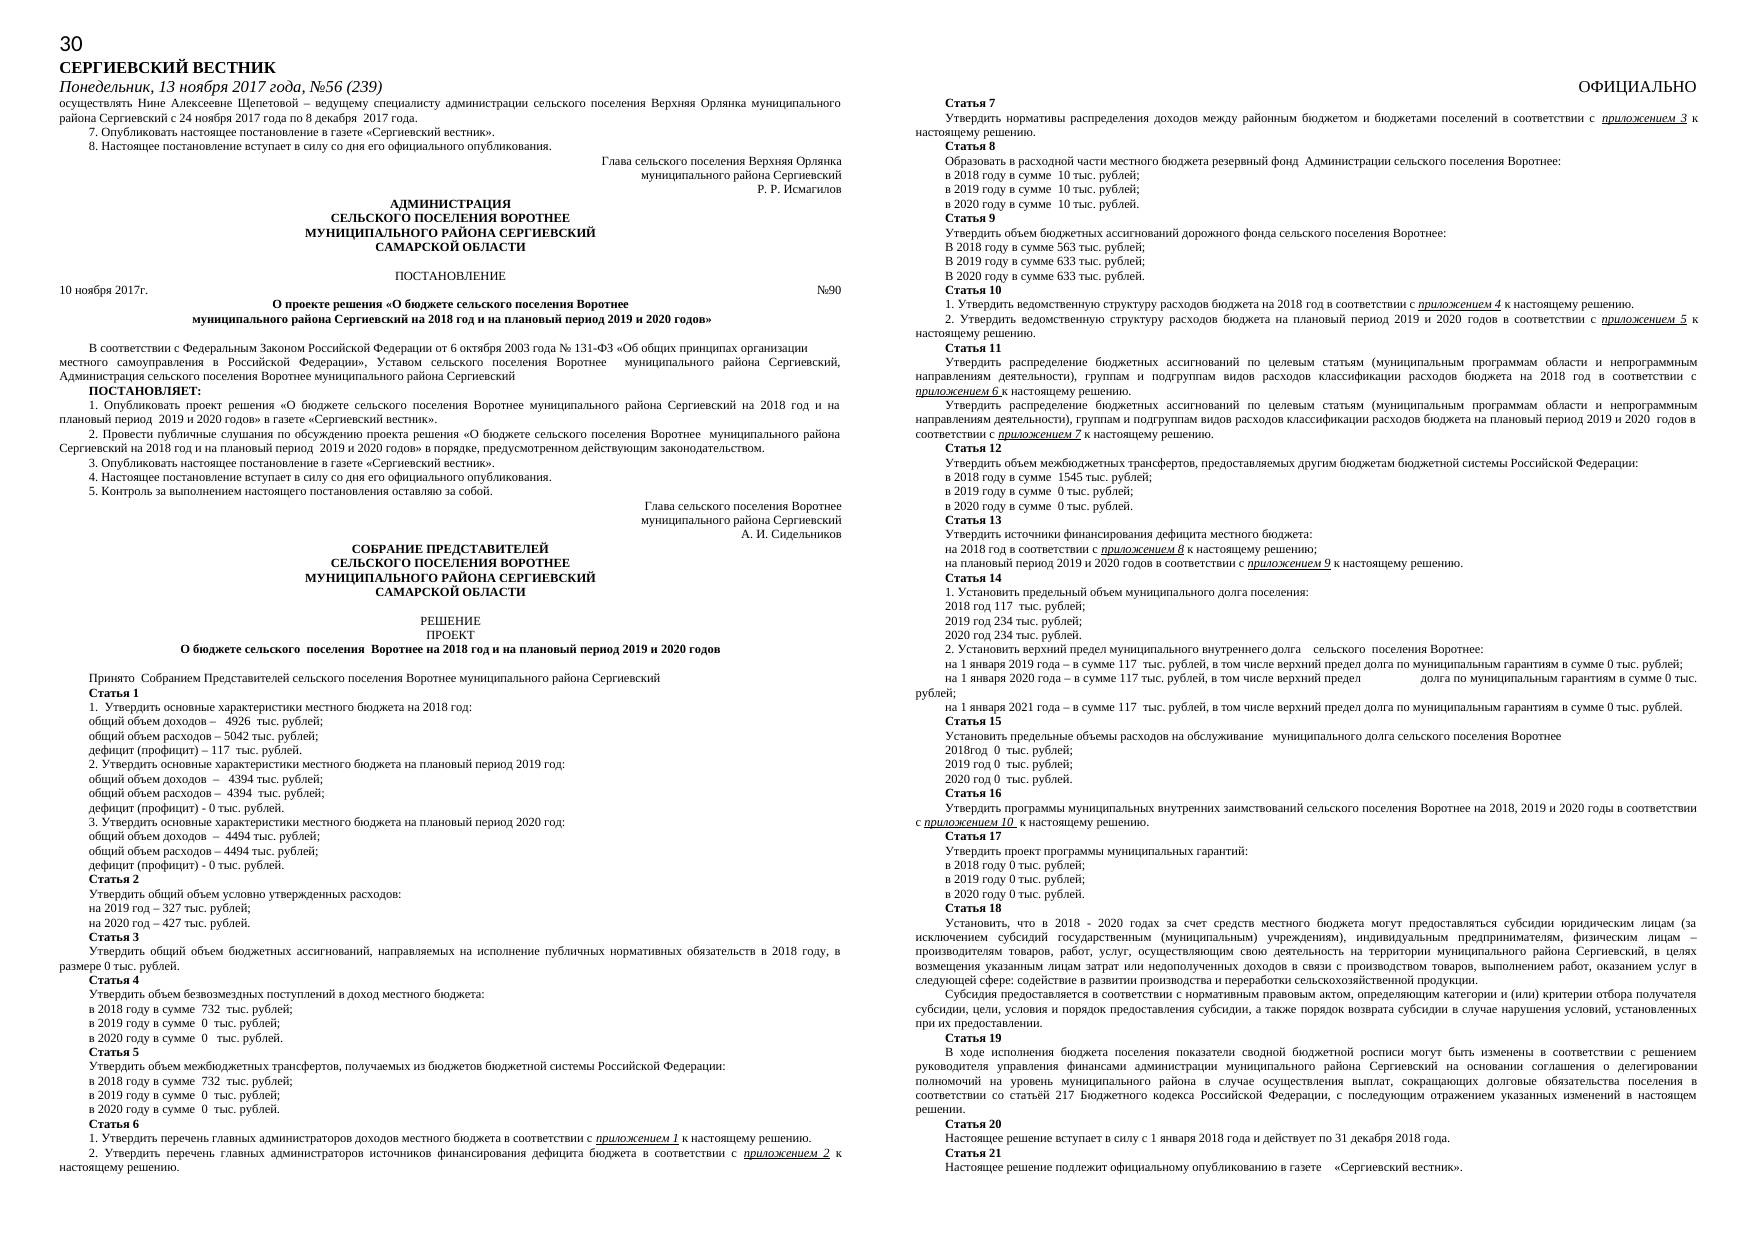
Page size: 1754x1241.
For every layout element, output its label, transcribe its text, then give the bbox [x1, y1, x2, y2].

text 1. Опубликовать проект решения «О бюджете сельского поселения Воротнее муниципального района Сергиевский на 2018 год и на плановый период 2019 и 2020 годов» в газете «Сергиевский вестник». [59, 398, 842, 427]
text 2019 год 0 тыс. рублей; [915, 757, 1698, 772]
text 7. Опубликовать настоящее постановление в газете «Сергиевский вестник». [59, 125, 842, 139]
text Статья 18 [915, 901, 1698, 915]
text СЕЛЬСКОГО ПОСЕЛЕНИЯ ВОРОТНЕЕ [59, 211, 842, 225]
text муниципального района Сергиевский [59, 168, 842, 182]
text на 2020 год – 427 тыс. рублей. [59, 915, 842, 930]
text 1. Утвердить основные характеристики местного бюджета на 2018 год: [59, 700, 842, 714]
text Статья 4 [59, 973, 842, 987]
text в 2020 году в сумме 0 тыс. рублей. [59, 1030, 842, 1045]
text ПРОЕКТ [59, 628, 842, 642]
text общий объем расходов – 4394 тыс. рублей; [59, 786, 842, 800]
text 2. Утвердить ведомственную структуру расходов бюджета на плановый период 2019 и 2020 годов в соответствии с приложением 5 к настоящему решению. [915, 312, 1698, 340]
text на 1 января 2020 года – в сумме 117 тыс. рублей, в том числе верхний предел долга по муниципальным гарантиям в сумме 0 тыс. рублей; [915, 671, 1698, 700]
text Утвердить объем безвозмездных поступлений в доход местного бюджета: [59, 987, 842, 1002]
text В 2020 году в сумме 633 тыс. рублей. [915, 268, 1698, 283]
text 1. Утвердить ведомственную структуру расходов бюджета на 2018 год в соответствии с приложением 4 к настоящему решению. [915, 297, 1698, 312]
text САМАРСКОЙ ОБЛАСТИ [59, 240, 842, 254]
text Утвердить источники финансирования дефицита местного бюджета: [915, 527, 1698, 542]
text Статья 3 [59, 930, 842, 944]
text общий объем доходов – 4394 тыс. рублей; [59, 772, 842, 786]
text общий объем доходов – 4926 тыс. рублей; [59, 714, 842, 728]
text Утвердить проект программы муниципальных гарантий: [915, 843, 1698, 858]
text РЕШЕНИЕ [59, 613, 842, 628]
text Статья 5 [59, 1045, 842, 1059]
text муниципального района Сергиевский [59, 513, 842, 527]
text в 2019 году в сумме 0 тыс. рублей; [59, 1016, 842, 1030]
text Статья 10 [915, 283, 1698, 297]
text В 2018 году в сумме 563 тыс. рублей; [915, 240, 1698, 254]
text дефицит (профицит) - 0 тыс. рублей. [59, 800, 842, 815]
text ПОСТАНОВЛЯЕТ: [59, 383, 842, 398]
text 2020 год 234 тыс. рублей. [915, 628, 1698, 642]
text Статья 14 [915, 570, 1698, 585]
text Настоящее решение подлежит официальному опубликованию в газете «Сергиевский вестник». [915, 1160, 1698, 1174]
text Глава сельского поселения Верхняя Орлянка [59, 153, 842, 168]
text В ходе исполнения бюджета поселения показатели сводной бюджетной росписи могут быть изменены в соответствии с решением руководителя управления финансами администрации муниципального района Сергиевский на основании соглашения о делегировании полномочий на уровень муниципального района в случае осуществления выплат, сокращающих долговые обязательства поселения в соответствии со статьёй 217 Бюджетного кодекса Российской Федерации, с последующим отражением указанных изменений в настоящем решении. [915, 1045, 1698, 1117]
text 5. Контроль за выполнением настоящего постановления оставляю за собой. [59, 484, 842, 498]
text 3. Опубликовать настоящее постановление в газете «Сергиевский вестник». [59, 455, 842, 470]
text в 2020 году в сумме 0 тыс. рублей. [915, 498, 1698, 513]
text В 2019 году в сумме 633 тыс. рублей; [915, 254, 1698, 268]
text 10 ноября 2017г. №90 [59, 283, 842, 297]
text 2. Утвердить основные характеристики местного бюджета на плановый период 2019 год: [59, 757, 842, 772]
text Глава сельского поселения Воротнее [59, 498, 842, 513]
text Утвердить программы муниципальных внутренних заимствований сельского поселения Воротнее на 2018, 2019 и 2020 годы в соответствии с приложением 10 к настоящему решению. [915, 800, 1698, 829]
text в 2018 году 0 тыс. рублей; [915, 858, 1698, 872]
text Настоящее решение вступает в силу с 1 января 2018 года и действует по 31 декабря 2018 года. [915, 1131, 1698, 1145]
text Статья 8 [915, 139, 1698, 153]
text Установить, что в 2018 - 2020 годах за счет средств местного бюджета могут предоставляться субсидии юридическим лицам (за исключением субсидий государственным (муниципальным) учреждениям), индивидуальным предпринимателям, физическим лицам – производителям товаров, работ, услуг, осуществляющим свою деятельность на территории муниципального района Сергиевский, в целях возмещения указанным лицам затрат или недополученных доходов в связи с производством товаров, выполнением работ, оказанием услуг в следующей сфере: содействие в развитии производства и переработки сельскохозяйственной продукции. [915, 915, 1698, 987]
text 8. Настоящее постановление вступает в силу со дня его официального опубликования. [59, 139, 842, 153]
text общий объем расходов – 4494 тыс. рублей; [59, 843, 842, 858]
text в 2020 году в сумме 10 тыс. рублей. [915, 197, 1698, 211]
text Статья 9 [915, 211, 1698, 225]
text местного самоуправления в Российской Федерации», Уставом сельского поселения Воротнее муниципального района Сергиевский, Администрация сельского поселения Воротнее муниципального района Сергиевский [59, 355, 842, 383]
text Образовать в расходной части местного бюджета резервный фонд Администрации сельского поселения Воротнее: [915, 153, 1698, 168]
text Утвердить общий объем бюджетных ассигнований, направляемых на исполнение публичных нормативных обязательств в 2018 году, в размере 0 тыс. рублей. [59, 944, 842, 973]
text на 1 января 2019 года – в сумме 117 тыс. рублей, в том числе верхний предел долга по муниципальным гарантиям в сумме 0 тыс. рублей; [915, 657, 1698, 671]
text в 2018 году в сумме 1545 тыс. рублей; [915, 470, 1698, 484]
text в 2018 году в сумме 732 тыс. рублей; [59, 1002, 842, 1016]
text общий объем расходов – 5042 тыс. рублей; [59, 728, 842, 743]
text САМАРСКОЙ ОБЛАСТИ [59, 585, 842, 599]
text Статья 19 [915, 1030, 1698, 1045]
text 2020 год 0 тыс. рублей. [915, 772, 1698, 786]
text в 2018 году в сумме 10 тыс. рублей; [915, 168, 1698, 182]
text Утвердить общий объем условно утвержденных расходов: [59, 887, 842, 901]
text дефицит (профицит) - 0 тыс. рублей. [59, 858, 842, 872]
text Утвердить объем межбюджетных трансфертов, получаемых из бюджетов бюджетной системы Российской Федерации: [59, 1059, 842, 1073]
text 2019 год 234 тыс. рублей; [915, 613, 1698, 628]
text Утвердить распределение бюджетных ассигнований по целевым статьям (муниципальным программам области и непрограммным направлениям деятельности), группам и подгруппам видов расходов классификации расходов бюджета на 2018 год в соответствии с приложением 6 к настоящему решению. [915, 355, 1698, 398]
text Принято Собранием Представителей сельского поселения Воротнее муниципального района Сергиевский [59, 671, 842, 685]
text в 2019 году в сумме 0 тыс. рублей; [915, 484, 1698, 498]
text Утвердить распределение бюджетных ассигнований по целевым статьям (муниципальным программам области и непрограммным направлениям деятельности), группам и подгруппам видов расходов классификации расходов бюджета на плановый период 2019 и 2020 годов в соответствии с приложением 7 к настоящему решению. [915, 398, 1698, 441]
text Утвердить объем бюджетных ассигнований дорожного фонда сельского поселения Воротнее: [915, 225, 1698, 240]
text Статья 11 [915, 340, 1698, 355]
text МУНИЦИПАЛЬНОГО РАЙОНА СЕРГИЕВСКИЙ [59, 225, 842, 240]
text Статья 12 [915, 441, 1698, 455]
text 2. Установить верхний предел муниципального внутреннего долга сельского поселения Воротнее: [915, 642, 1698, 657]
text Статья 1 [59, 685, 842, 700]
text Статья 2 [59, 872, 842, 887]
text в 2020 году 0 тыс. рублей. [915, 887, 1698, 901]
text СОБРАНИЕ ПРЕДСТАВИТЕЛЕЙ [59, 542, 842, 556]
text АДМИНИСТРАЦИЯ [59, 197, 842, 211]
text О проекте решения «О бюджете сельского поселения Воротнее [59, 297, 842, 312]
text Статья 21 [915, 1145, 1698, 1160]
text Утвердить объем межбюджетных трансфертов, предоставляемых другим бюджетам бюджетной системы Российской Федерации: [915, 455, 1698, 470]
text на 1 января 2021 года – в сумме 117 тыс. рублей, в том числе верхний предел долга по муниципальным гарантиям в сумме 0 тыс. рублей. [915, 700, 1698, 714]
text ПОСТАНОВЛЕНИЕ [59, 268, 842, 283]
text Статья 7 [915, 96, 1698, 110]
text Установить предельные объемы расходов на обслуживание муниципального долга сельского поселения Воротнее [915, 728, 1698, 743]
text 2. Утвердить перечень главных администраторов источников финансирования дефицита бюджета в соответствии с приложением 2 к настоящему решению. [59, 1145, 842, 1174]
text в 2019 году в сумме 10 тыс. рублей; [915, 182, 1698, 197]
text Статья 16 [915, 786, 1698, 800]
text Субсидия предоставляется в соответствии с нормативным правовым актом, определяющим категории и (или) критерии отбора получателя субсидии, цели, условия и порядок предоставления субсидии, а также порядок возврата субсидии в случае нарушения условий, установленных при их предоставлении. [915, 987, 1698, 1030]
text Утвердить нормативы распределения доходов между районным бюджетом и бюджетами поселений в соответствии с приложением 3 к настоящему решению. [915, 110, 1698, 139]
text 2018год 0 тыс. рублей; [915, 743, 1698, 757]
text общий объем доходов – 4494 тыс. рублей; [59, 829, 842, 843]
text Статья 13 [915, 513, 1698, 527]
text в 2018 году в сумме 732 тыс. рублей; [59, 1073, 842, 1088]
text 2. Провести публичные слушания по обсуждению проекта решения «О бюджете сельского поселения Воротнее муниципального района Сергиевский на 2018 год и на плановый период 2019 и 2020 годов» в порядке, предусмотренном действующим законодательством. [59, 427, 842, 455]
text муниципального района Сергиевский на 2018 год и на плановый период 2019 и 2020 годов» [59, 312, 842, 326]
text 2018 год 117 тыс. рублей; [915, 599, 1698, 613]
text 1. Установить предельный объем муниципального долга поселения: [915, 585, 1698, 599]
text 1. Утвердить перечень главных администраторов доходов местного бюджета в соответствии с приложением 1 к настоящему решению. [59, 1131, 842, 1145]
text Р. Р. Исмагилов [59, 182, 842, 197]
text 4. Настоящее постановление вступает в силу со дня его официального опубликования. [59, 470, 842, 484]
text в 2020 году в сумме 0 тыс. рублей. [59, 1102, 842, 1117]
text О бюджете сельского поселения Воротнее на 2018 год и на плановый период 2019 и 2020 годов [59, 642, 842, 657]
text в 2019 году в сумме 0 тыс. рублей; [59, 1088, 842, 1102]
text Статья 15 [915, 714, 1698, 728]
text 3. Утвердить основные характеристики местного бюджета на плановый период 2020 год: [59, 815, 842, 829]
text на 2019 год – 327 тыс. рублей; [59, 901, 842, 915]
text Статья 20 [915, 1117, 1698, 1131]
text в 2019 году 0 тыс. рублей; [915, 872, 1698, 887]
text на 2018 год в соответствии с приложением 8 к настоящему решению; [915, 542, 1698, 556]
text дефицит (профицит) – 117 тыс. рублей. [59, 743, 842, 757]
text А. И. Сидельников [59, 527, 842, 542]
text на плановый период 2019 и 2020 годов в соответствии с приложением 9 к настоящему решению. [915, 556, 1698, 570]
text Статья 17 [915, 829, 1698, 843]
text В соответствии с Федеральным Законом Российской Федерации от 6 октября 2003 года № 131-ФЗ «Об общих принципах организации [59, 340, 842, 355]
text СЕЛЬСКОГО ПОСЕЛЕНИЯ ВОРОТНЕЕ [59, 556, 842, 570]
text Статья 6 [59, 1117, 842, 1131]
text МУНИЦИПАЛЬНОГО РАЙОНА СЕРГИЕВСКИЙ [59, 570, 842, 585]
